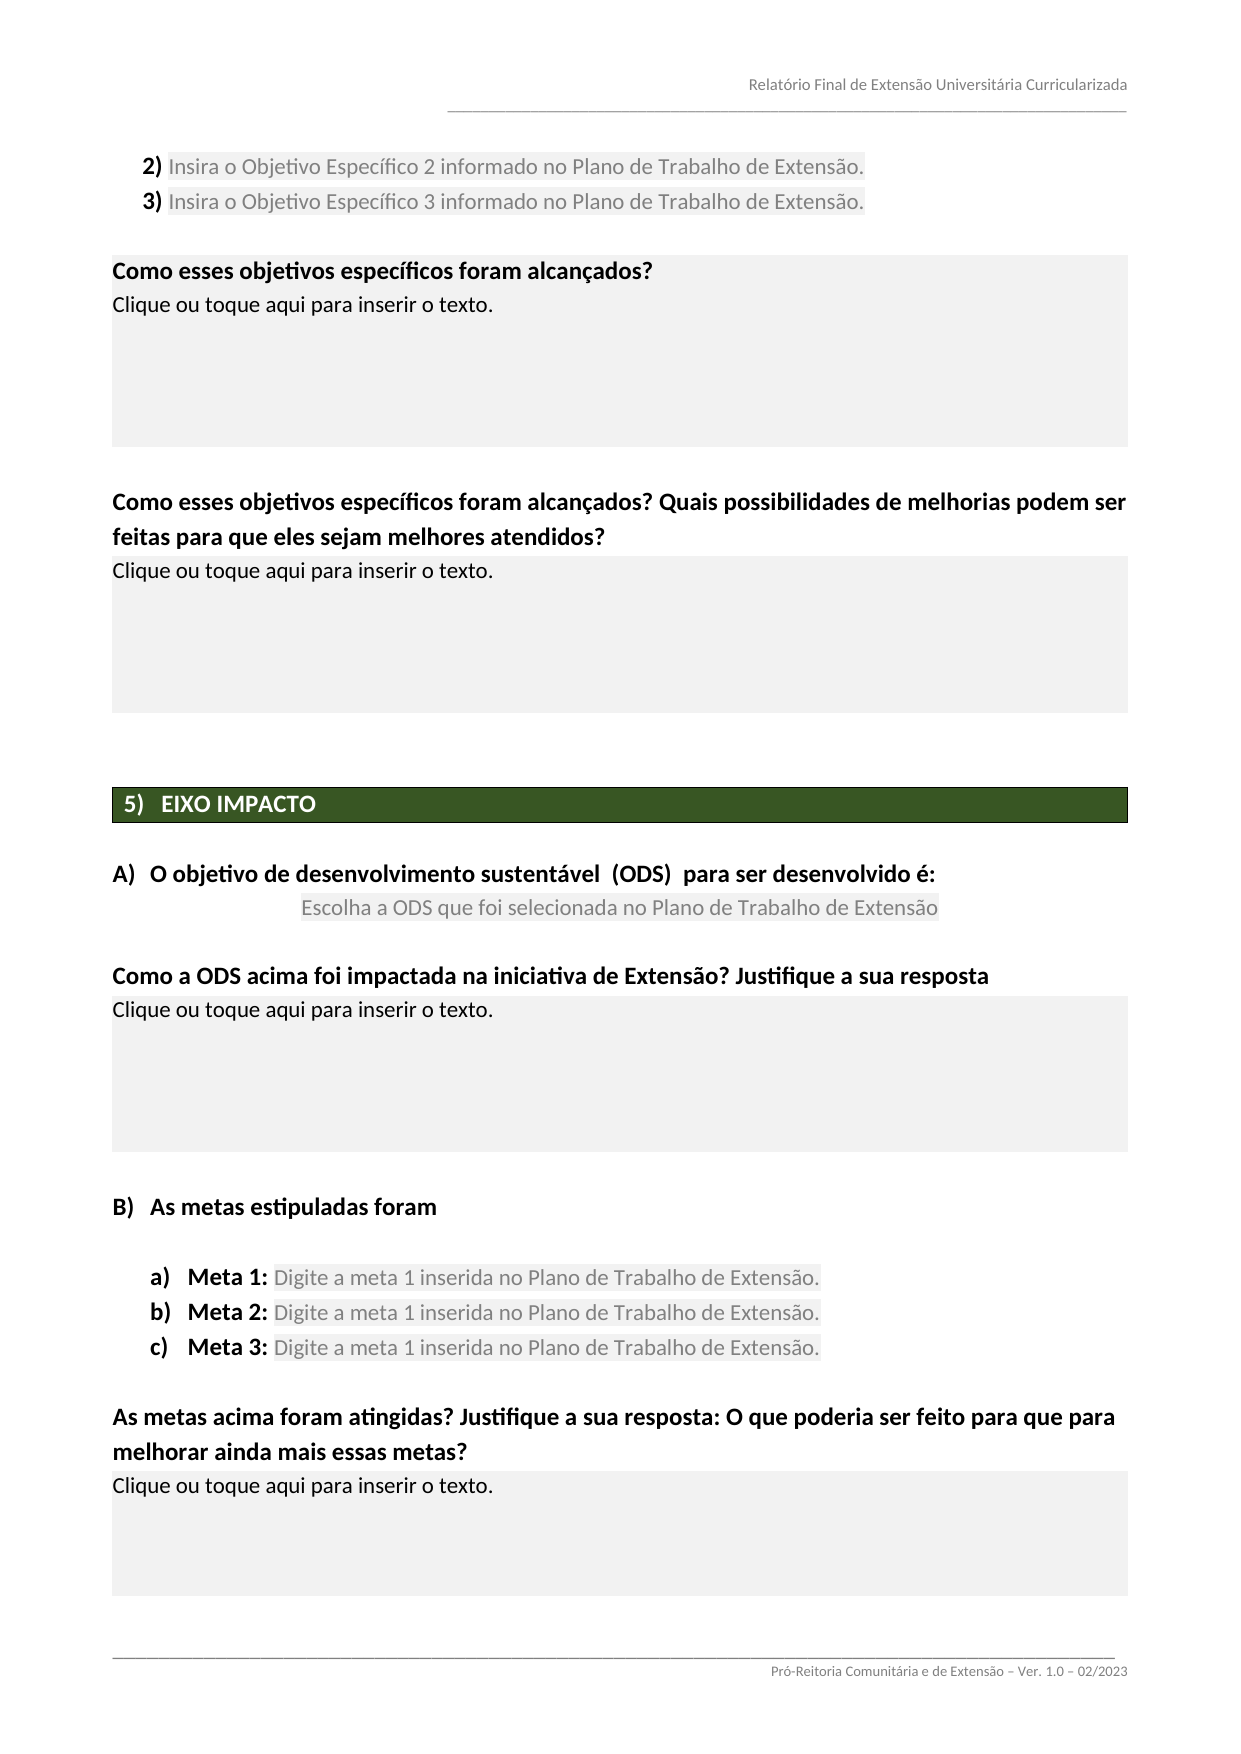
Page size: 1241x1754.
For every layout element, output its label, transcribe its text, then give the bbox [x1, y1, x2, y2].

text Como esses objetivos específicos foram alcançados? Quais possibilidades de melhorias podem ser feitas para que eles sejam melhores atendidos? [112, 486, 1128, 551]
list Meta 3: [150, 1331, 1128, 1362]
list Meta 2: [150, 1296, 1128, 1327]
list As metas estipuladas foram [112, 1191, 1128, 1222]
list O objetivo de desenvolvimento sustentável (ODS) para ser desenvolvido é: [112, 858, 1128, 889]
text Como a ODS acima foi impactada na iniciativa de Extensão? Justifique a sua resposta [112, 961, 1128, 991]
text Como esses objetivos específicos foram alcançados? [112, 255, 1128, 286]
list Meta 1: [150, 1261, 1128, 1292]
text 2) [142, 150, 1128, 181]
table_header EIXO IMPACTO [113, 788, 1127, 822]
text 3) [142, 185, 1128, 216]
text As metas acima foram atingidas? Justifique a sua resposta: O que poderia ser feito para que para melhorar ainda mais essas metas? [112, 1401, 1128, 1467]
